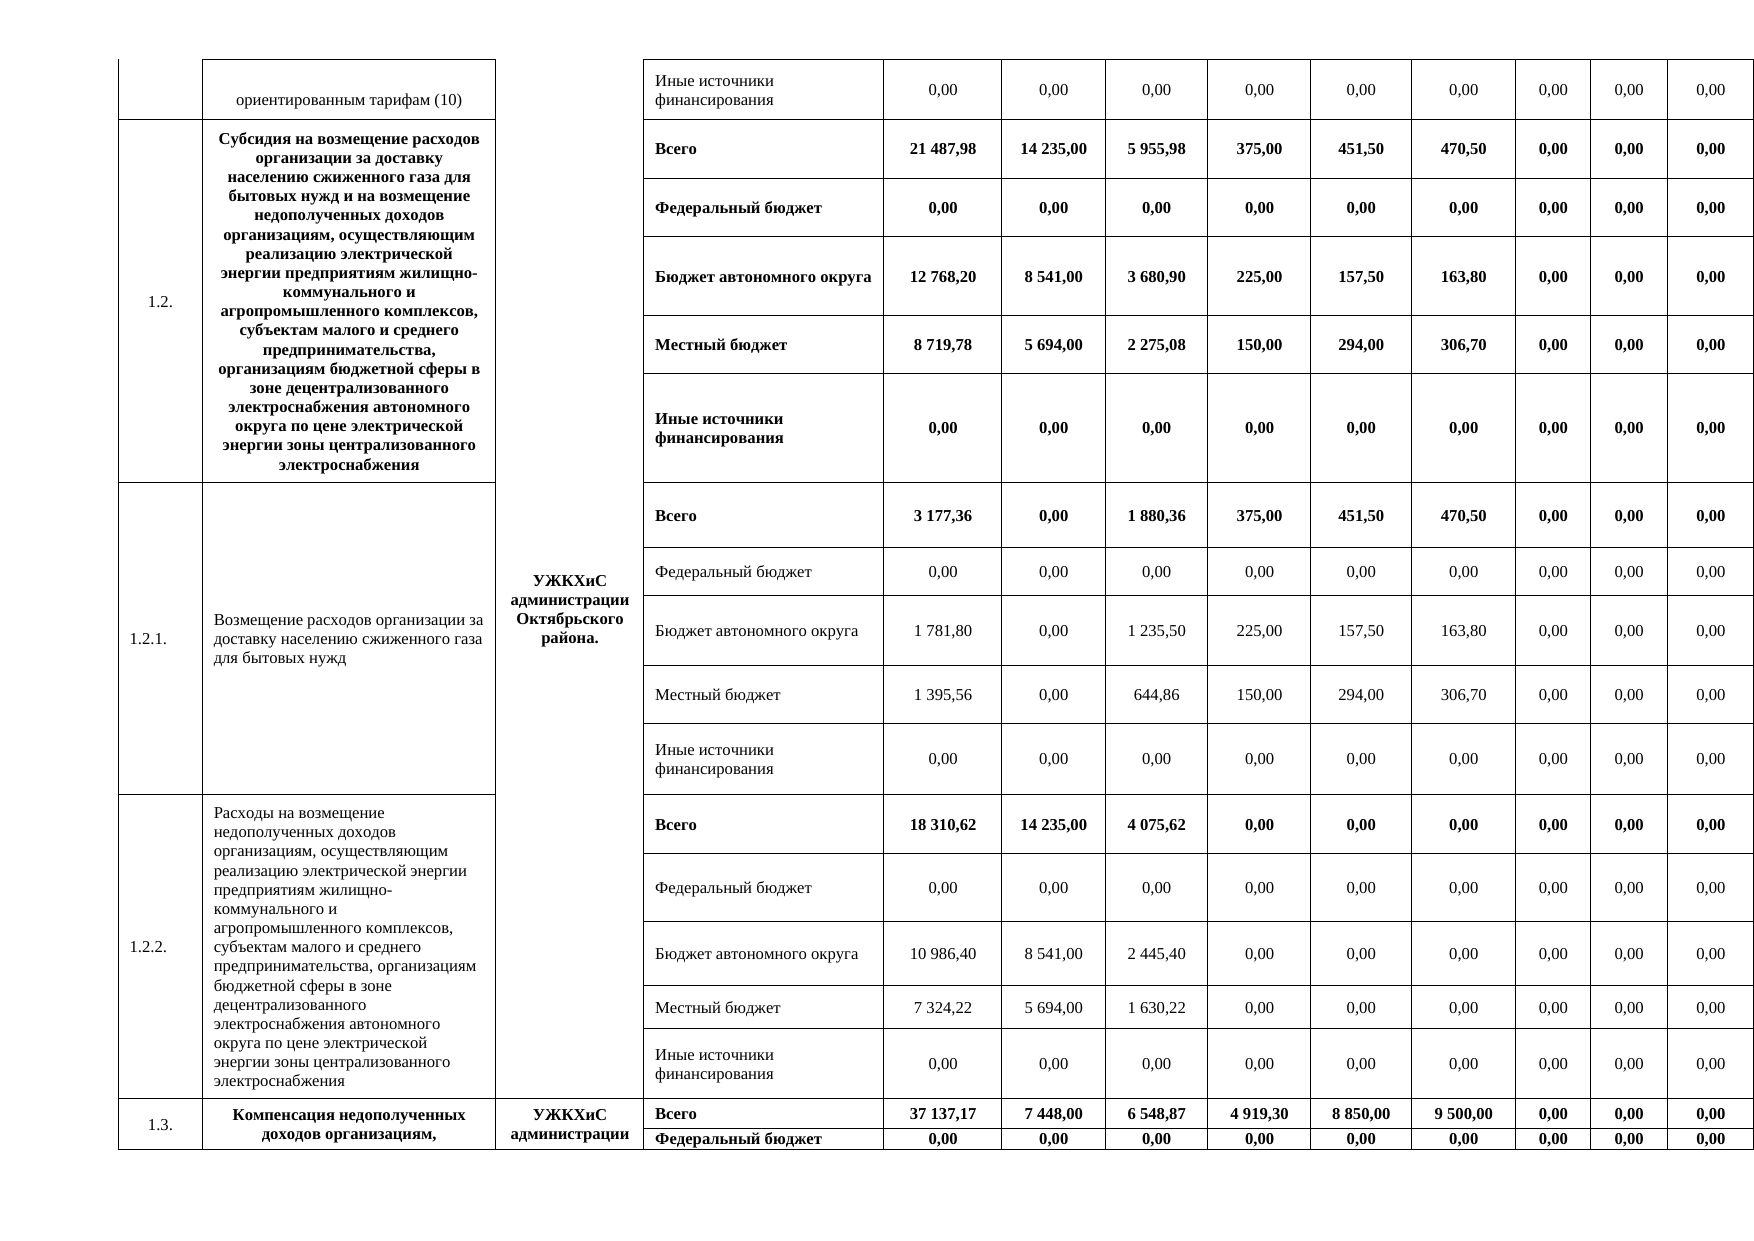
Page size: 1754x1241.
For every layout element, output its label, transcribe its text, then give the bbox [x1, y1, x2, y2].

table_cell 0,00 [1668, 237, 1753, 315]
table_cell 0,00 [1106, 724, 1207, 794]
table_cell 0,00 [1668, 666, 1753, 722]
table_cell Возмещение расходов организации за доставку населению сжиженного газа для бытовых нужд [203, 483, 495, 794]
table_cell 451,50 [1311, 483, 1411, 547]
table_cell 0,00 [1002, 596, 1105, 664]
table_cell 0,00 [1311, 795, 1411, 853]
table_cell 0,00 [884, 374, 1001, 482]
table_cell 1.3. [119, 1099, 202, 1148]
table_cell 3 680,90 [1106, 237, 1207, 315]
table_cell 0,00 [1591, 316, 1667, 372]
table_cell 37 137,17 [884, 1099, 1001, 1127]
table_cell 0,00 [1668, 1099, 1753, 1127]
table_cell 470,50 [1412, 483, 1515, 547]
table_cell 10 986,40 [884, 922, 1001, 985]
table_cell 0,00 [884, 724, 1001, 794]
table_cell Бюджет автономного округа [644, 596, 883, 664]
table_cell 0,00 [1668, 854, 1753, 921]
table_cell 225,00 [1208, 237, 1310, 315]
table_cell 7 324,22 [884, 986, 1001, 1028]
table_cell 0,00 [1106, 1029, 1207, 1098]
table_cell 0,00 [1208, 1129, 1310, 1148]
table_cell 1.2. [119, 120, 202, 482]
table_cell 0,00 [1002, 666, 1105, 722]
table_cell 0,00 [1668, 1129, 1753, 1148]
table_cell 8 850,00 [1311, 1099, 1411, 1127]
table_cell 0,00 [1668, 120, 1753, 178]
table_cell 0,00 [1412, 922, 1515, 985]
table_cell 0,00 [1668, 548, 1753, 595]
table_cell 0,00 [1516, 237, 1590, 315]
table_cell 0,00 [1516, 1129, 1590, 1148]
table_cell 0,00 [1516, 120, 1590, 178]
table_cell 0,00 [1412, 1029, 1515, 1098]
table_cell 0,00 [1002, 548, 1105, 595]
table_cell 375,00 [1208, 120, 1310, 178]
table_cell 5 694,00 [1002, 986, 1105, 1028]
table_cell 9 500,00 [1412, 1099, 1515, 1127]
table_cell 0,00 [1516, 795, 1590, 853]
table_cell 0,00 [884, 548, 1001, 595]
table_cell 294,00 [1311, 666, 1411, 722]
table_cell 306,70 [1412, 316, 1515, 372]
table_cell 294,00 [1311, 316, 1411, 372]
table_cell 0,00 [1208, 60, 1310, 119]
table_cell 0,00 [1516, 666, 1590, 722]
table_cell 0,00 [1516, 1029, 1590, 1098]
table_cell 0,00 [1516, 1099, 1590, 1127]
table_cell 306,70 [1412, 666, 1515, 722]
table_cell 4 919,30 [1208, 1099, 1310, 1127]
table_cell 0,00 [1516, 374, 1590, 482]
table_cell 0,00 [1106, 1129, 1207, 1148]
table_cell 0,00 [1591, 922, 1667, 985]
table_cell 0,00 [1412, 724, 1515, 794]
table_cell 451,50 [1311, 120, 1411, 178]
table_cell 0,00 [1668, 724, 1753, 794]
table_cell 0,00 [884, 1029, 1001, 1098]
table_cell 1 395,56 [884, 666, 1001, 722]
table_cell 18 310,62 [884, 795, 1001, 853]
table_cell 0,00 [1412, 548, 1515, 595]
table_cell 0,00 [1106, 179, 1207, 236]
table_cell 0,00 [884, 179, 1001, 236]
table_cell Бюджет автономного округа [644, 922, 883, 985]
table_cell 0,00 [1668, 922, 1753, 985]
table_cell Местный бюджет [644, 316, 883, 372]
table_cell 0,00 [1516, 548, 1590, 595]
table_cell 1 235,50 [1106, 596, 1207, 664]
table_cell Местный бюджет [644, 666, 883, 722]
table_cell 0,00 [1591, 1029, 1667, 1098]
table_cell 0,00 [1311, 1129, 1411, 1148]
table_cell 0,00 [1311, 724, 1411, 794]
table_cell 0,00 [1311, 986, 1411, 1028]
table_cell 150,00 [1208, 666, 1310, 722]
table_cell 1 880,36 [1106, 483, 1207, 547]
table_cell 14 235,00 [1002, 795, 1105, 853]
table_cell 0,00 [1106, 548, 1207, 595]
table_cell 0,00 [1412, 1129, 1515, 1148]
table_cell Федеральный бюджет [644, 854, 883, 921]
table_cell 0,00 [1668, 986, 1753, 1028]
table_cell 0,00 [1668, 1029, 1753, 1098]
table_cell 0,00 [1106, 854, 1207, 921]
table_cell 0,00 [1591, 120, 1667, 178]
table_cell 0,00 [1311, 374, 1411, 482]
table_cell 0,00 [1516, 483, 1590, 547]
table_cell 0,00 [1311, 60, 1411, 119]
table_cell 0,00 [884, 1129, 1001, 1148]
table_cell 0,00 [1591, 666, 1667, 722]
table_cell Всего [644, 483, 883, 547]
table_cell 0,00 [1516, 179, 1590, 236]
table_cell 0,00 [1668, 374, 1753, 482]
table_cell 0,00 [1516, 854, 1590, 921]
table_cell 0,00 [1591, 60, 1667, 119]
table_cell 0,00 [884, 60, 1001, 119]
table_cell 0,00 [1668, 596, 1753, 664]
table_cell 0,00 [1668, 483, 1753, 547]
table_cell 0,00 [1311, 179, 1411, 236]
table_cell 0,00 [1591, 374, 1667, 482]
table_cell 12 768,20 [884, 237, 1001, 315]
table_cell 1 630,22 [1106, 986, 1207, 1028]
table_cell 3 177,36 [884, 483, 1001, 547]
table_cell 0,00 [1002, 724, 1105, 794]
table_cell 0,00 [1002, 483, 1105, 547]
table_cell 0,00 [1208, 724, 1310, 794]
table_cell 0,00 [1516, 922, 1590, 985]
table_cell 21 487,98 [884, 120, 1001, 178]
table_cell 0,00 [1591, 483, 1667, 547]
table_cell 8 719,78 [884, 316, 1001, 372]
table_cell 1.2.1. [119, 483, 202, 794]
table_cell 0,00 [1412, 374, 1515, 482]
table_cell УЖКХиС администрации Октябрьского района [496, 1099, 643, 1148]
table_cell 163,80 [1412, 237, 1515, 315]
table_cell 0,00 [884, 854, 1001, 921]
table_cell 644,86 [1106, 666, 1207, 722]
table_cell Федеральный бюджет [644, 179, 883, 236]
table_cell Иные источники финансирования [644, 60, 883, 119]
table_cell 0,00 [1591, 1129, 1667, 1148]
table_cell 0,00 [1412, 986, 1515, 1028]
table_cell 0,00 [1002, 374, 1105, 482]
table_cell 0,00 [1591, 795, 1667, 853]
table_cell 0,00 [1311, 922, 1411, 985]
table_cell Всего [644, 120, 883, 178]
table_cell 0,00 [1002, 1029, 1105, 1098]
table_cell 0,00 [1106, 374, 1207, 482]
table_cell 0,00 [1668, 795, 1753, 853]
table_cell 8 541,00 [1002, 237, 1105, 315]
table_cell 150,00 [1208, 316, 1310, 372]
table_cell 157,50 [1311, 237, 1411, 315]
table_cell 0,00 [1412, 795, 1515, 853]
table_cell 5 694,00 [1002, 316, 1105, 372]
table_cell Компенсация недополученных доходов организациям, предоставляющим населению услуги теплоснабжения по тарифам, не обеспечивающим возмещение издержек [203, 1099, 495, 1148]
table_cell 470,50 [1412, 120, 1515, 178]
table_cell Иные источники финансирования [644, 724, 883, 794]
table_cell 4 075,62 [1106, 795, 1207, 853]
table_cell 0,00 [1002, 60, 1105, 119]
table_cell 1.2.2. [119, 795, 202, 1098]
table_cell 0,00 [1591, 854, 1667, 921]
table_cell 0,00 [1208, 548, 1310, 595]
table_cell 2 275,08 [1106, 316, 1207, 372]
table_cell 0,00 [1591, 724, 1667, 794]
table_cell 8 541,00 [1002, 922, 1105, 985]
table_cell 0,00 [1516, 986, 1590, 1028]
table_cell 0,00 [1516, 724, 1590, 794]
table_cell 0,00 [1106, 60, 1207, 119]
table_cell 0,00 [1591, 179, 1667, 236]
table_cell 0,00 [1311, 1029, 1411, 1098]
table_cell 0,00 [1591, 237, 1667, 315]
table_cell 0,00 [1208, 795, 1310, 853]
table_cell 14 235,00 [1002, 120, 1105, 178]
table_cell 0,00 [1208, 179, 1310, 236]
table_cell 0,00 [1208, 1029, 1310, 1098]
table_cell 0,00 [1311, 548, 1411, 595]
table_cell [496, 119, 643, 1098]
table_cell 0,00 [1668, 316, 1753, 372]
table_cell 0,00 [1412, 60, 1515, 119]
table_cell 0,00 [1591, 1099, 1667, 1127]
table_cell 0,00 [1208, 922, 1310, 985]
table_cell 0,00 [1516, 596, 1590, 664]
table_cell 0,00 [1311, 854, 1411, 921]
table_cell 5 955,98 [1106, 120, 1207, 178]
table_cell 0,00 [1208, 374, 1310, 482]
table_cell Иные источники финансирования [644, 374, 883, 482]
table_cell 157,50 [1311, 596, 1411, 664]
table_cell 0,00 [1591, 548, 1667, 595]
table_cell 0,00 [1412, 179, 1515, 236]
table_cell Федеральный бюджет [644, 1129, 883, 1148]
table_cell 0,00 [1516, 316, 1590, 372]
table_cell 7 448,00 [1002, 1099, 1105, 1127]
table_cell 6 548,87 [1106, 1099, 1207, 1127]
table_cell Всего [644, 795, 883, 853]
table_cell 0,00 [1412, 854, 1515, 921]
table_cell 0,00 [1516, 60, 1590, 119]
table_cell 0,00 [1208, 986, 1310, 1028]
table_cell 0,00 [1002, 1129, 1105, 1148]
table_cell Иные источники финансирования [644, 1029, 883, 1098]
table_cell Местный бюджет [644, 986, 883, 1028]
table_cell 0,00 [1591, 986, 1667, 1028]
table_cell 0,00 [1002, 179, 1105, 236]
table_cell Расходы на возмещение недополученных доходов организациям, осуществляющим реализацию электрической энергии предприятиям жилищно-коммунального и агропромышленного комплексов, субъектам малого и среднего предпринимательства, организациям бюджетной сферы в зоне децентрализованного электроснабжения автономного округа по цене электрической энергии зоны централизованного электроснабжения [203, 795, 495, 1098]
table_cell Бюджет автономного округа [644, 237, 883, 315]
table_cell 163,80 [1412, 596, 1515, 664]
table_cell 0,00 [1668, 179, 1753, 236]
table_cell 225,00 [1208, 596, 1310, 664]
table_cell Всего [644, 1099, 883, 1127]
table_cell 0,00 [1591, 596, 1667, 664]
table_cell 0,00 [1668, 60, 1753, 119]
table_cell Федеральный бюджет [644, 548, 883, 595]
table_cell 1 781,80 [884, 596, 1001, 664]
table_cell 0,00 [1002, 854, 1105, 921]
table_cell 2 445,40 [1106, 922, 1207, 985]
table_cell 375,00 [1208, 483, 1310, 547]
table_cell Субсидия на возмещение расходов организации за доставку населению сжиженного газа для бытовых нужд и на возмещение недополученных доходов организациям, осуществляющим реализацию электрической энергии предприятиям жилищно-коммунального и агропромышленного комплексов, субъектам малого и среднего предпринимательства, организациям бюджетной сферы в зоне децентрализованного электроснабжения автономного округа по цене электрической энергии зоны централизованного электроснабжения [203, 120, 495, 482]
table_cell 0,00 [1208, 854, 1310, 921]
